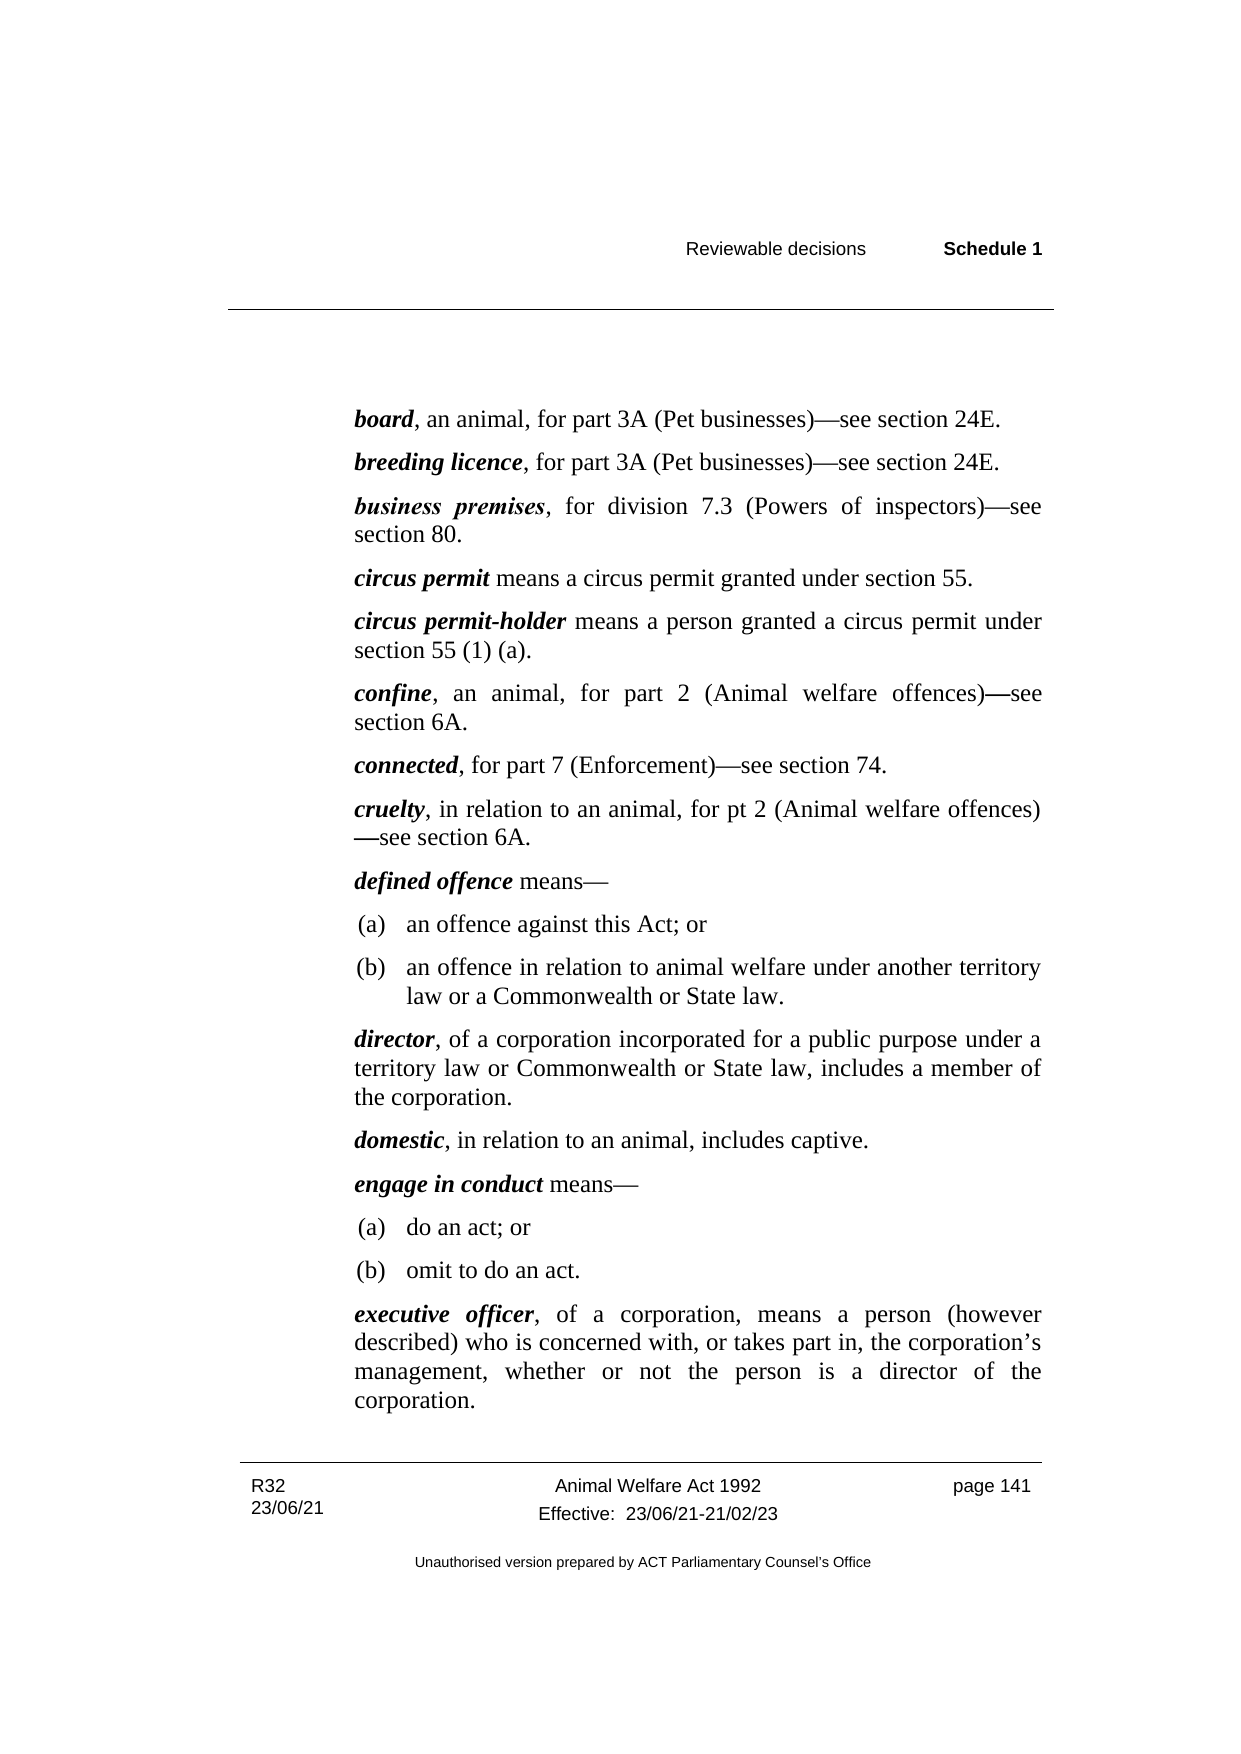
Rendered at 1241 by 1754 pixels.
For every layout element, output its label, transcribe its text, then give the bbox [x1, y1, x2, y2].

text defined offence means— [354, 866, 1042, 894]
text domestic, in relation to an animal, includes captive. [354, 1125, 1042, 1154]
text connected, for part 7 (Enforcement)—see section 74. [354, 750, 1042, 779]
text breeding licence, for part 3A (Pet businesses)—see section 24E. [354, 447, 1042, 476]
text engage in conduct means— [354, 1169, 1042, 1197]
text director, of a corporation incorporated for a public purpose under a territory law or Commonwealth or State law, includes a member of the corporation. [354, 1024, 1042, 1111]
text business premises, for division 7.3 (Powers of inspectors)—see section 80. [354, 491, 1042, 548]
text confine, an animal, for part 2 (Animal welfare offences)—see section 6A. [354, 678, 1042, 736]
text (b) omit to do an act. [239, 1255, 1042, 1284]
text executive officer, of a corporation, means a person (however described) who is concerned with, or takes part in, the corporation’s management, whether or not the person is a director of the corporation. [354, 1299, 1042, 1414]
text circus permit-holder means a person granted a circus permit under section 55 (1) (a). [354, 606, 1042, 664]
text circus permit means a circus permit granted under section 55. [354, 563, 1042, 592]
text (a) an offence against this Act; or [239, 909, 1042, 938]
text board, an animal, for part 3A (Pet businesses)—see section 24E. [354, 404, 1042, 433]
text cruelty, in relation to an animal, for pt 2 (Animal welfare offences)—see section 6A. [354, 794, 1042, 851]
text (a) do an act; or [239, 1212, 1042, 1241]
text (b) an offence in relation to animal welfare under another territory law or a Commonwealth or State law. [239, 952, 1042, 1010]
